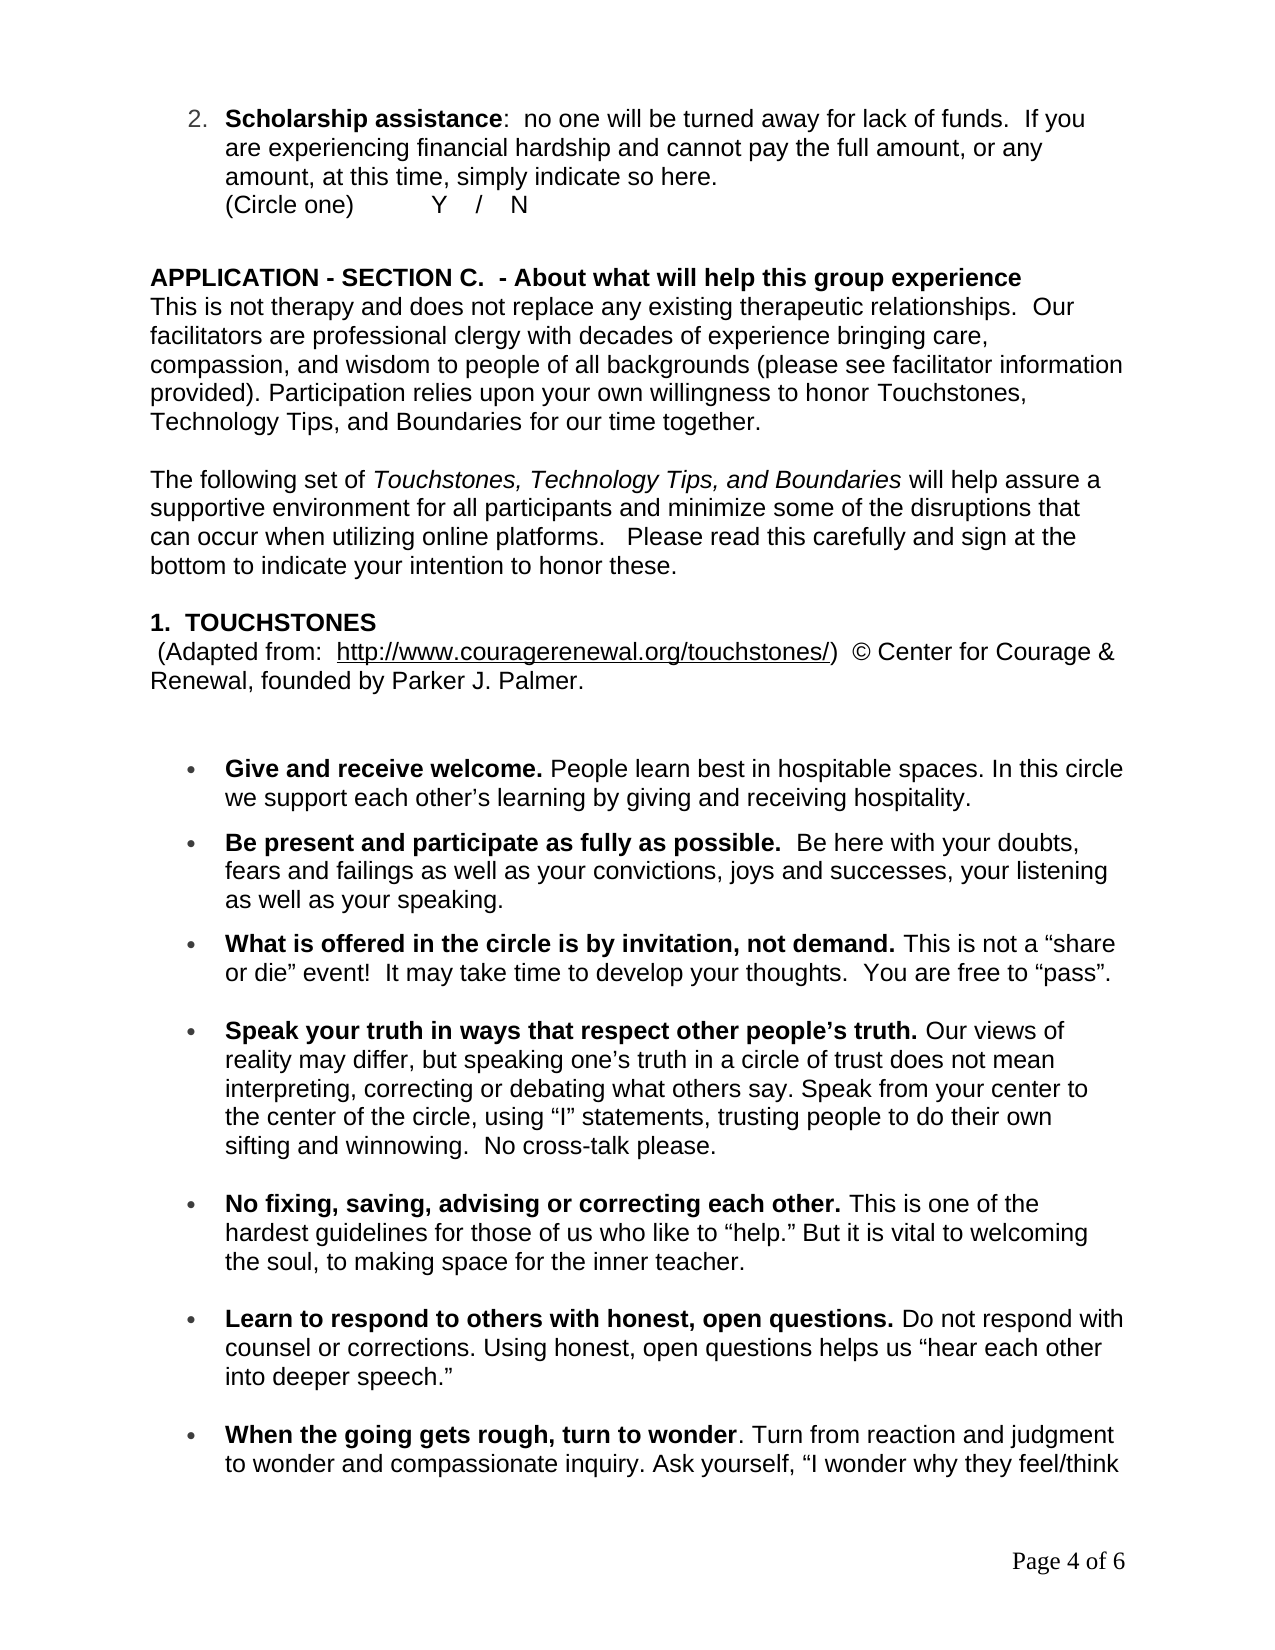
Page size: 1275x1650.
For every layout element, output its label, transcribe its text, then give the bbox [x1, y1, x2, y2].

text APPLICATION - SECTION C. - About what will help this group experience This is not therapy and does not replace any existing therapeutic relationships. Our facilitators are professional clergy with decades of experience bringing care, compassion, and wisdom to people of all backgrounds (please see facilitator information provided). Participation relies upon your own willingness to honor Touchstones, Technology Tips, and Boundaries for our time together. The following set of Touchstones, Technology Tips, and Boundaries will help assure a supportive environment for all participants and minimize some of the disruptions that can occur when utilizing online platforms. Please read this carefully and sign at the bottom to indicate your intention to honor these. 1. TOUCHSTONES (Adapted from: http://www.couragerenewal.org/touchstones/) © Center for Courage & Renewal, founded by Parker J. Palmer. [150, 235, 1125, 725]
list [187, 1420, 1125, 1477]
list Be present and participate as fully as possible. Be here with your doubts, fears and failings as well as your convictions, joys and successes, your listening as well as your speaking. [187, 827, 1125, 914]
list Give and receive welcome. People learn best in hospitable spaces. In this circle we support each other’s learning by giving and receiving hospitality. [187, 754, 1125, 812]
list Scholarship assistance: no one will be turned away for lack of funds. If you are experiencing financial hardship and cannot pay the full amount, or any amount, at this time, simply indicate so here. ​(Circle one) Y / N [187, 104, 1125, 219]
list Learn to respond to others with honest, open questions. Do not respond with counsel or corrections. Using honest, open questions helps us “hear each other into deeper speech.” [187, 1304, 1125, 1391]
list What is offered in the circle is by invitation, not demand. This is not a “share or die” event! It may take time to develop your thoughts. You are free to “pass”. [187, 929, 1125, 987]
list No fixing, saving, advising or correcting each other. This is one of the hardest guidelines for those of us who like to “help.” But it is vital to welcoming the soul, to making space for the inner teacher. [187, 1189, 1125, 1275]
list Speak your truth in ways that respect other people’s truth. Our views of reality may differ, but speaking one’s truth in a circle of trust does not mean interpreting, correcting or debating what others say. Speak from your center to the center of the circle, using “I” statements, trusting people to do their own sifting and winnowing. No cross-talk please. [187, 1016, 1125, 1160]
